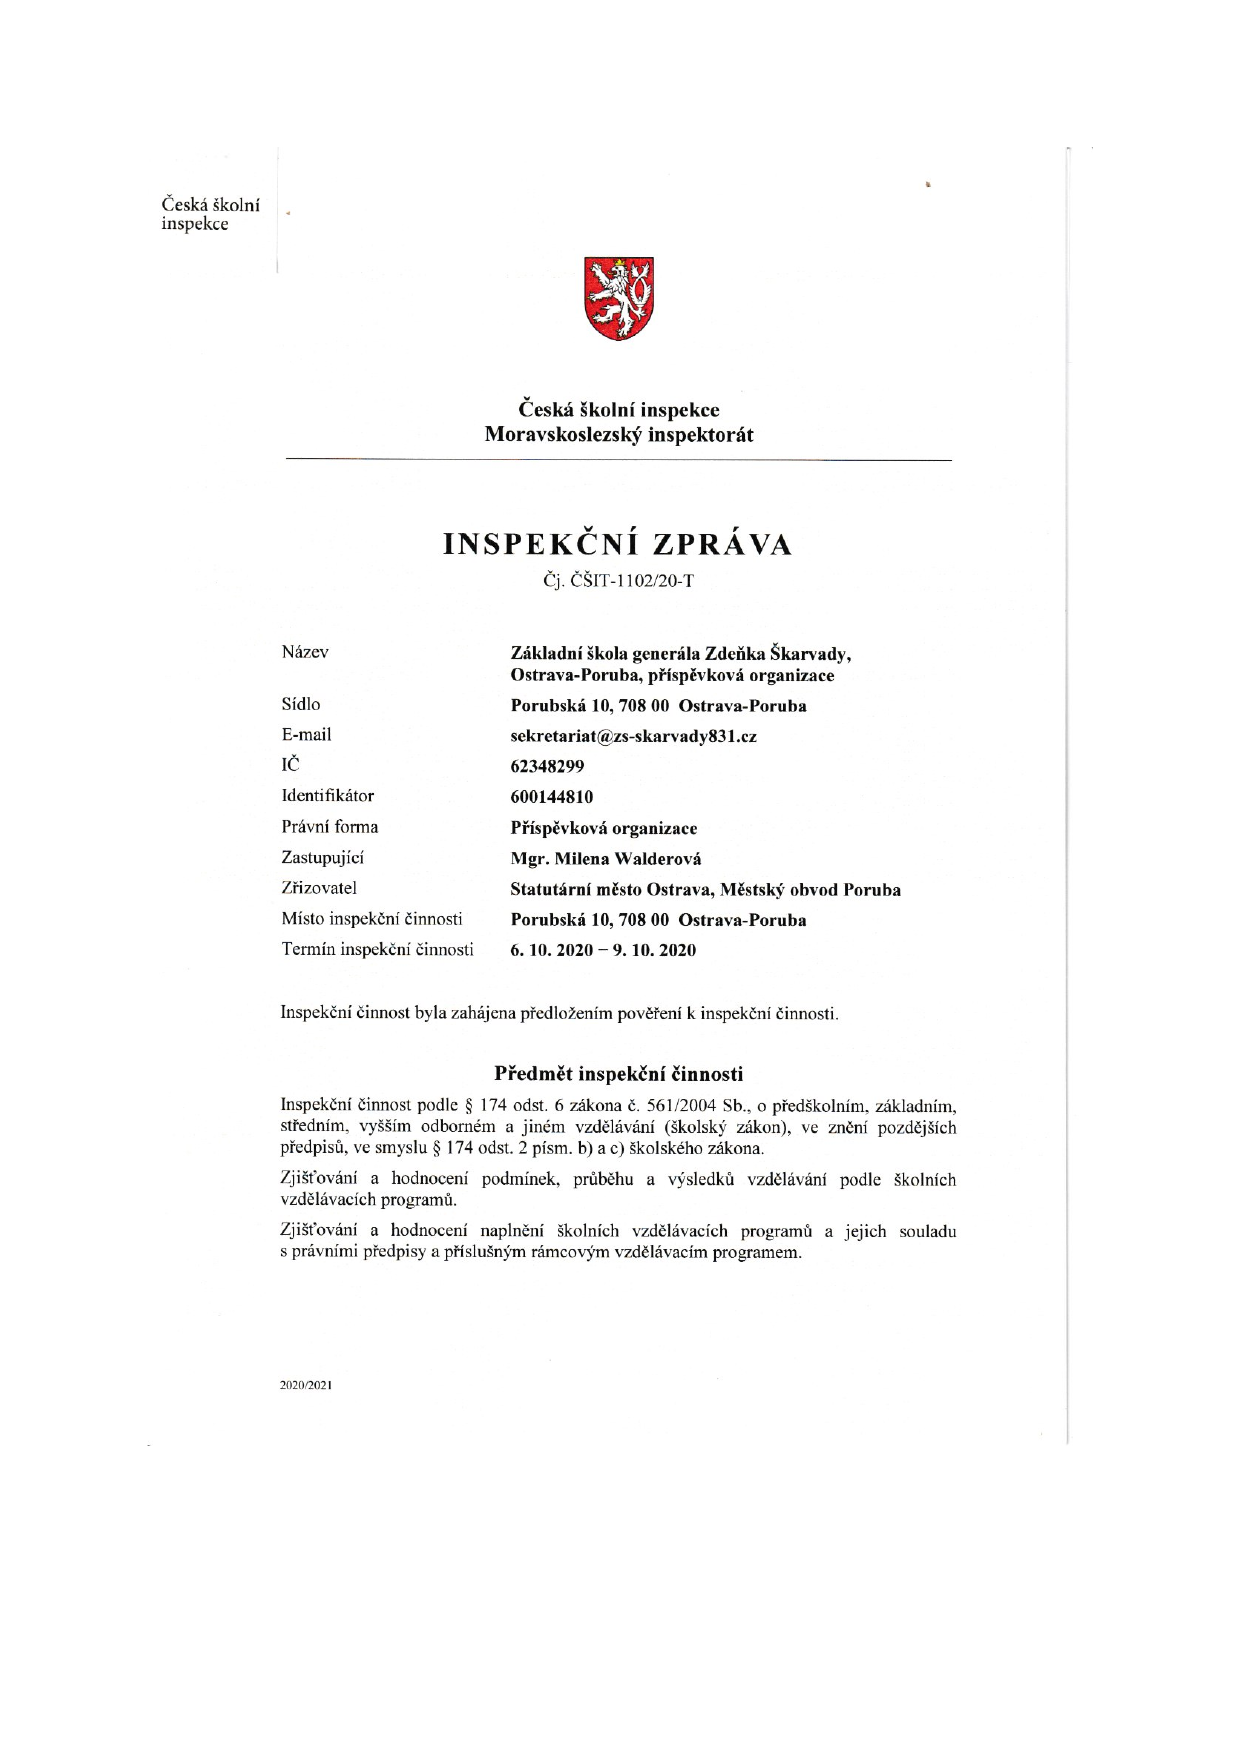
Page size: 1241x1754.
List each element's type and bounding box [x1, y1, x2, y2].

picture [147, 147, 1093, 1446]
